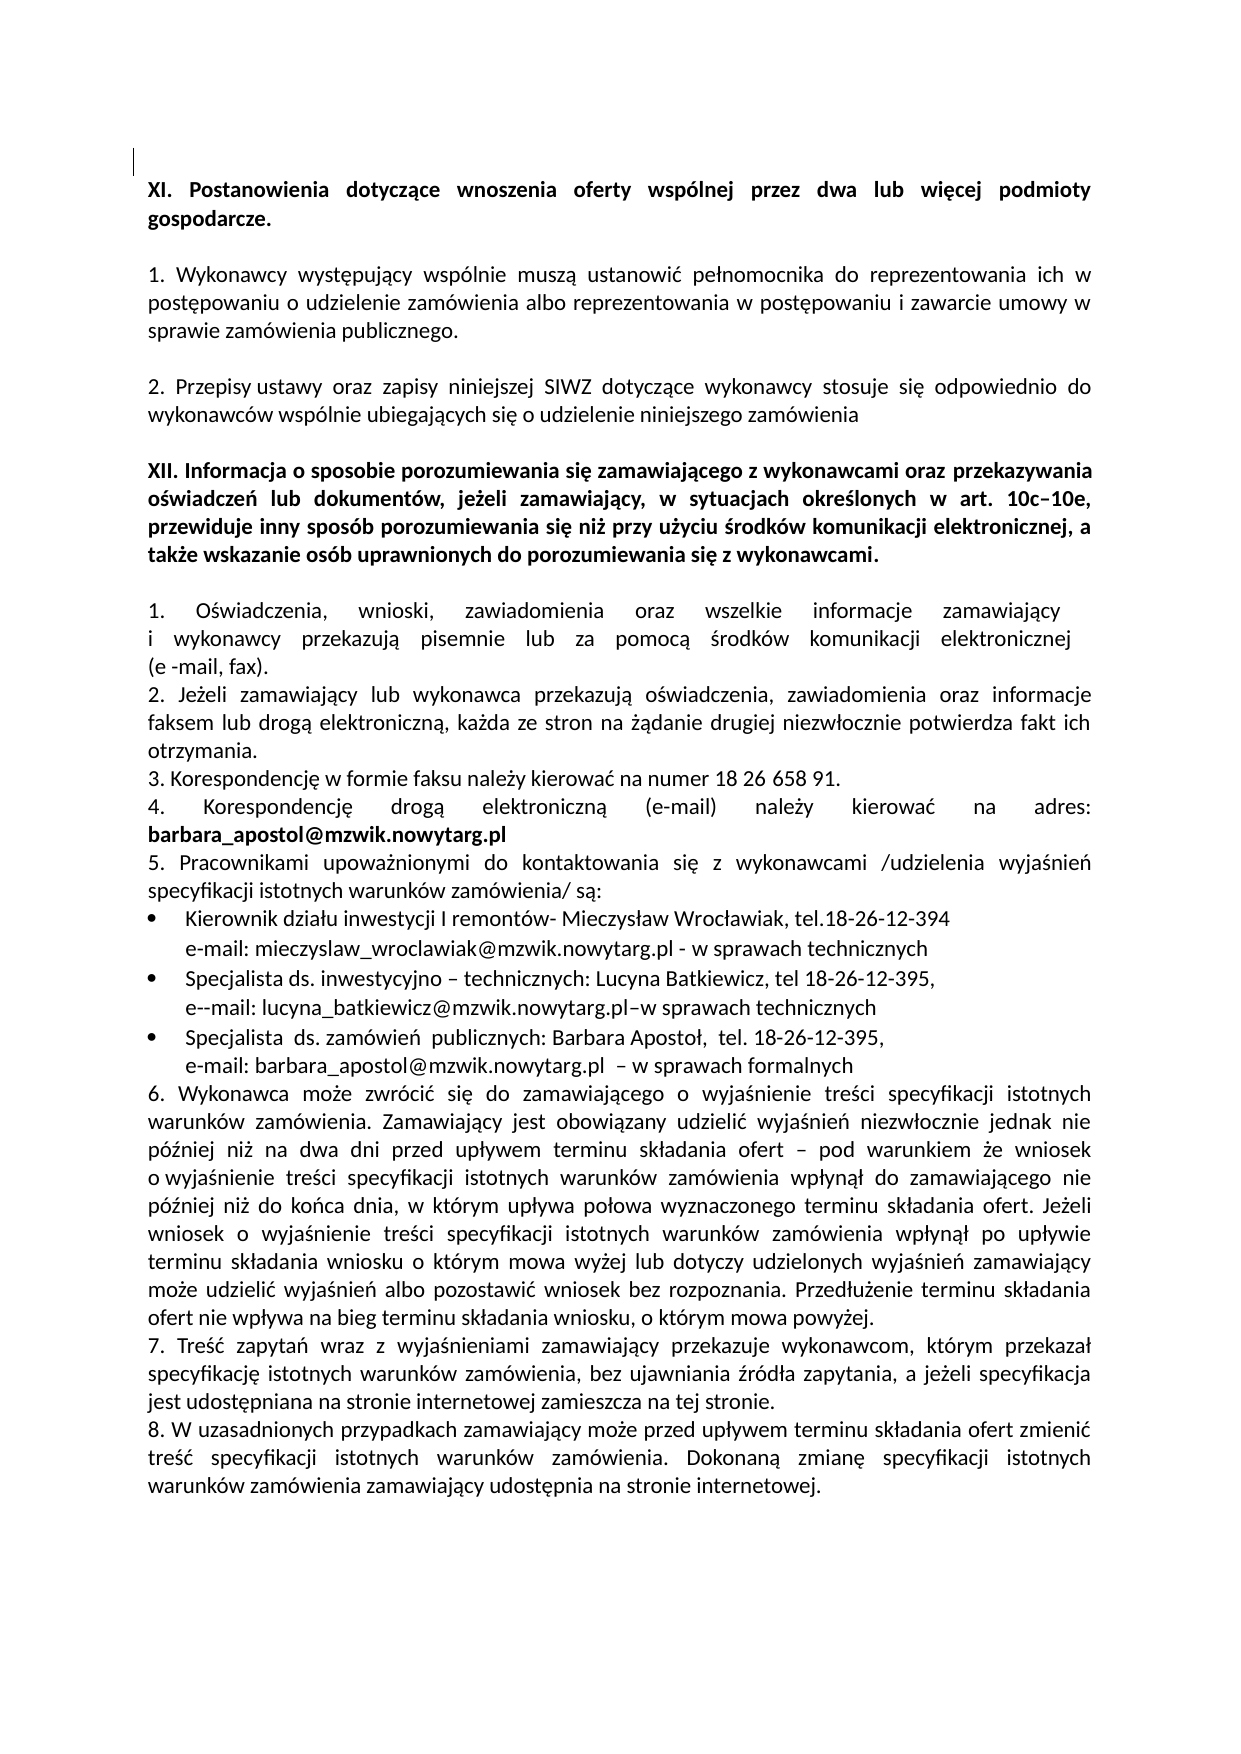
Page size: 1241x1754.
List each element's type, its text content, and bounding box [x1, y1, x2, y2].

text 2. Jeżeli zamawiający lub wykonawca przekazują oświadczenia, zawiadomienia oraz informacje faksem lub drogą elektroniczną, każda ze stron na żądanie drugiej niezwłocznie potwierdza fakt ich otrzymania. [148, 680, 1093, 764]
list Kierownik działu inwestycji I remontów- Mieczysław Wrocławiak, tel.18-26-12-394 [148, 904, 1093, 932]
text 6. Wykonawca może zwrócić się do zamawiającego o wyjaśnienie treści specyfikacji istotnych warunków zamówienia. Zamawiający jest obowiązany udzielić wyjaśnień niezwłocznie jednak nie później niż na dwa dni przed upływem terminu składania ofert – pod warunkiem że wniosek o wyjaśnienie treści specyfikacji istotnych warunków zamówienia wpłynął do zamawiającego nie później niż do końca dnia, w którym upływa połowa wyznaczonego terminu składania ofert. Jeżeli wniosek o wyjaśnienie treści specyfikacji istotnych warunków zamówienia wpłynął po upływie terminu składania wniosku o którym mowa wyżej lub dotyczy udzielonych wyjaśnień zamawiający może udzielić wyjaśnień albo pozostawić wniosek bez rozpoznania. Przedłużenie terminu składania ofert nie wpływa na bieg terminu składania wniosku, o którym mowa powyżej. [148, 1079, 1093, 1331]
text XI. Postanowienia dotyczące wnoszenia oferty wspólnej przez dwa lub więcej podmioty gospodarcze. [148, 176, 1093, 232]
text 4. Korespondencję drogą elektroniczną (e-mail) należy kierować na adres: barbara_apostol@mzwik.nowytarg.pl [148, 792, 1093, 848]
text 8. W uzasadnionych przypadkach zamawiający może przed upływem terminu składania ofert zmienić treść specyfikacji istotnych warunków zamówienia. Dokonaną zmianę specyfikacji istotnych warunków zamówienia zamawiający udostępnia na stronie internetowej. [148, 1415, 1093, 1499]
list Specjalista ds. zamówień publicznych: Barbara Apostoł, tel. 18-26-12-395, [148, 1023, 1093, 1051]
text 5. Pracownikami upoważnionymi do kontaktowania się z wykonawcami /udzielenia wyjaśnień specyfikacji istotnych warunków zamówienia/ są: [148, 848, 1093, 904]
text XII. Informacja o sposobie porozumiewania się zamawiającego z wykonawcami oraz przekazywania oświadczeń lub dokumentów, jeżeli zamawiający, w sytuacjach określonych w art. 10c–10e, przewiduje inny sposób porozumiewania się niż przy użyciu środków komunikacji elektronicznej, a także wskazanie osób uprawnionych do porozumiewania się z wykonawcami. [148, 456, 1093, 568]
list Specjalista ds. inwestycyjno – technicznych: Lucyna Batkiewicz, tel 18-26-12-395, [148, 964, 1093, 993]
list e-mail: mieczyslaw_wroclawiak@mzwik.nowytarg.pl - w sprawach technicznych [185, 934, 1093, 962]
text 2. Przepisy ustawy oraz zapisy niniejszej SIWZ dotyczące wykonawcy stosuje się odpowiednio do wykonawców wspólnie ubiegających się o udzielenie niniejszego zamówienia [148, 372, 1093, 428]
text 7. Treść zapytań wraz z wyjaśnieniami zamawiający przekazuje wykonawcom, którym przekazał specyfikację istotnych warunków zamówienia, bez ujawniania źródła zapytania, a jeżeli specyfikacja jest udostępniana na stronie internetowej zamieszcza na tej stronie. [148, 1331, 1093, 1415]
text 3. Korespondencję w formie faksu należy kierować na numer 18 26 658 91. [148, 764, 1093, 792]
list e-mail: barbara_apostol@mzwik.nowytarg.pl – w sprawach formalnych [185, 1051, 1093, 1079]
text 1. Oświadczenia, wnioski, zawiadomienia oraz wszelkie informacje zamawiający i wykonawcy przekazują pisemnie lub za pomocą środków komunikacji elektronicznej (e -mail, fax). [148, 596, 1093, 680]
list e--mail: lucyna_batkiewicz@mzwik.nowytarg.pl–w sprawach technicznych [185, 993, 1093, 1021]
text 1. Wykonawcy występujący wspólnie muszą ustanowić pełnomocnika do reprezentowania ich w postępowaniu o udzielenie zamówienia albo reprezentowania w postępowaniu i zawarcie umowy w sprawie zamówienia publicznego. [148, 260, 1093, 344]
